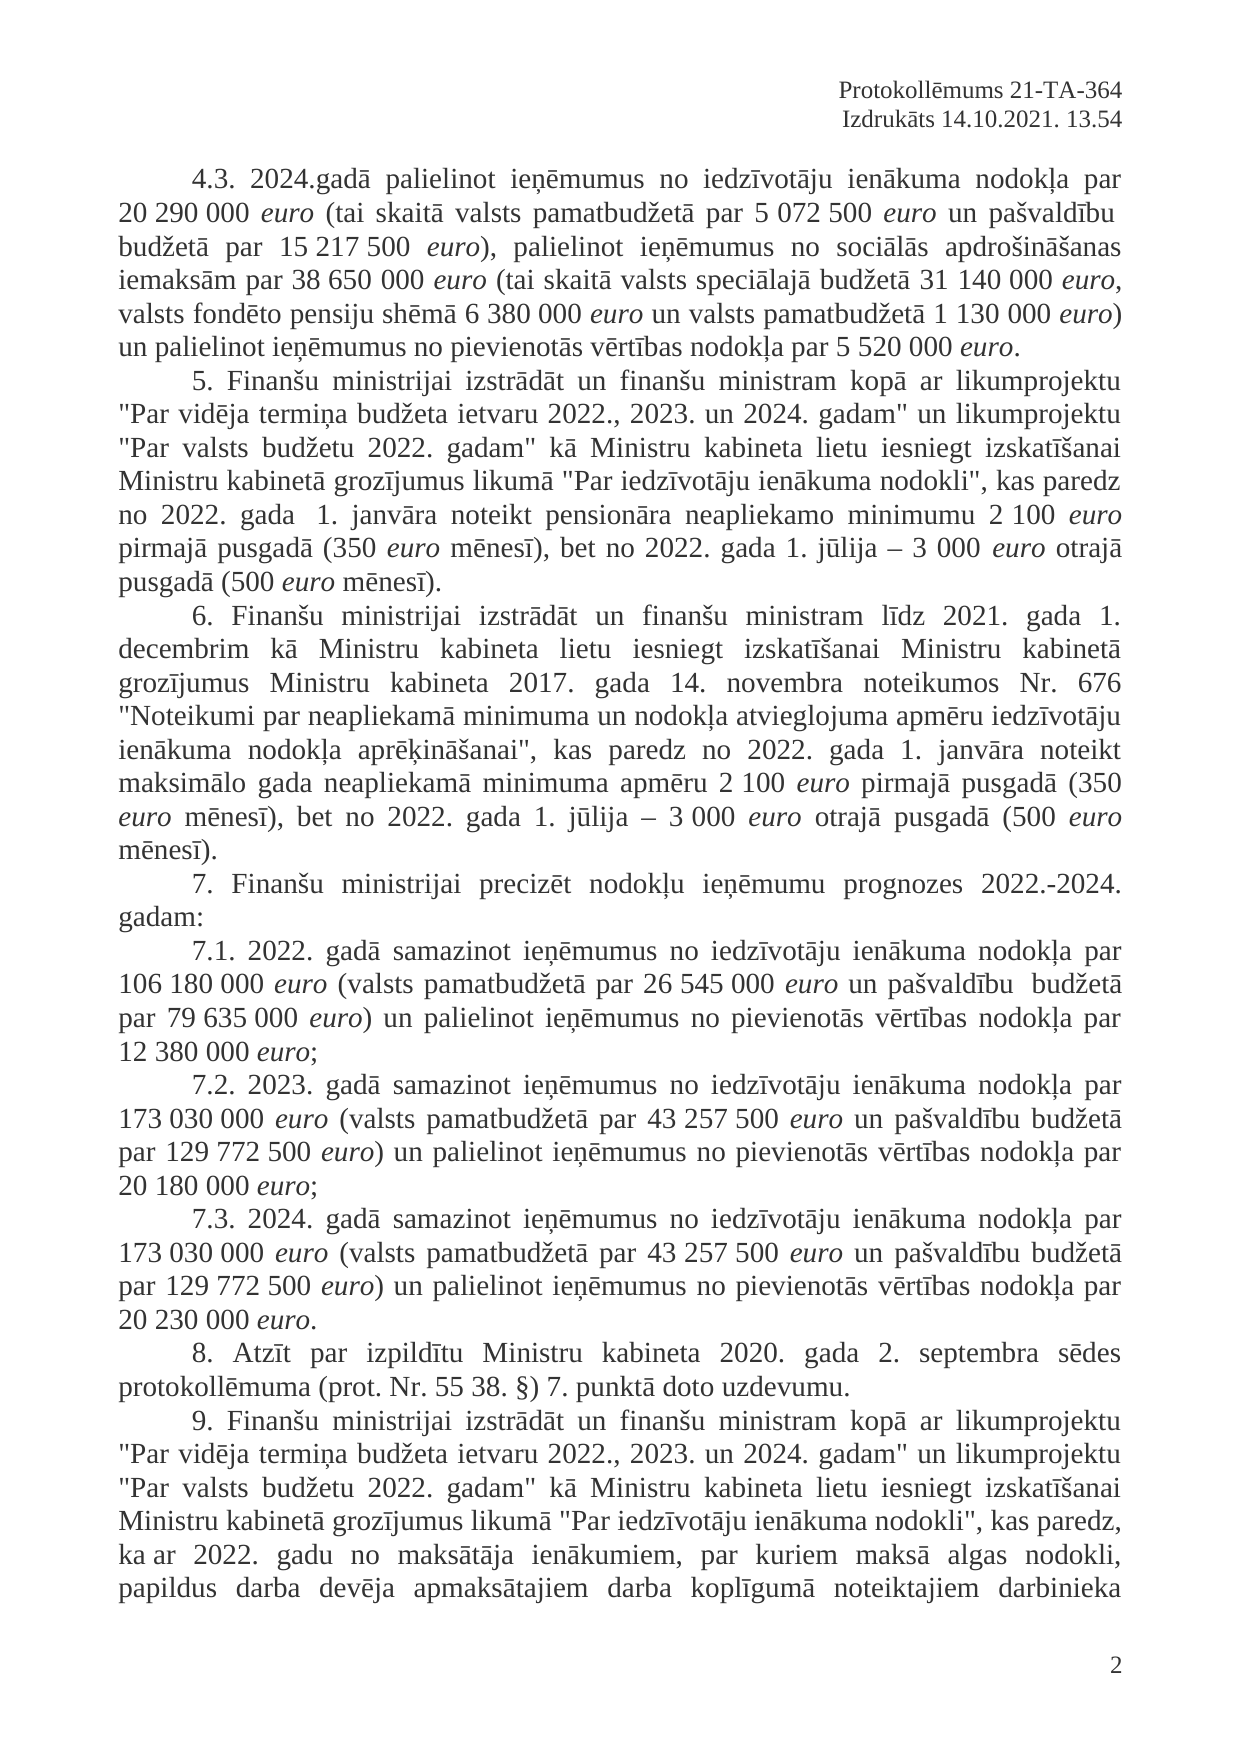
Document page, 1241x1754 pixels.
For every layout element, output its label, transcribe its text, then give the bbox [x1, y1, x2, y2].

list 7.3. 2024. gadā samazinot ieņēmumus no iedzīvotāju ienākuma nodokļa par 173 030 000 euro (valsts pamatbudžetā par 43 257 500 euro un pašvaldību budžetā par 129 772 500 euro) un palielinot ieņēmumus no pievienotās vērtības nodokļa par 20 230 000 euro. [118, 1201, 1122, 1336]
list 7.1. 2022. gadā samazinot ieņēmumus no iedzīvotāju ienākuma nodokļa par 106 180 000 euro (valsts pamatbudžetā par 26 545 000 euro un pašvaldību budžetā par 79 635 000 euro) un palielinot ieņēmumus no pievienotās vērtības nodokļa par 12 380 000 euro; [118, 933, 1122, 1067]
list 4.3. 2024.gadā palielinot ieņēmumus no iedzīvotāju ienākuma nodokļa par 20 290 000 euro (tai skaitā valsts pamatbudžetā par 5 072 500 euro un pašvaldību budžetā par 15 217 500 euro), palielinot ieņēmumus no sociālās apdrošināšanas iemaksām par 38 650 000 euro (tai skaitā valsts speciālajā budžetā 31 140 000 euro, valsts fondēto pensiju shēmā 6 380 000 euro un valsts pamatbudžetā 1 130 000 euro) un palielinot ieņēmumus no pievienotās vērtības nodokļa par 5 520 000 euro. [118, 162, 1122, 363]
list 7.2. 2023. gadā samazinot ieņēmumus no iedzīvotāju ienākuma nodokļa par 173 030 000 euro (valsts pamatbudžetā par 43 257 500 euro un pašvaldību budžetā par 129 772 500 euro) un palielinot ieņēmumus no pievienotās vērtības nodokļa par 20 180 000 euro; [118, 1067, 1122, 1201]
list 8. Atzīt par izpildītu Ministru kabineta 2020. gada 2. septembra sēdes protokollēmuma (prot. Nr. 55 38. §) 7. punktā doto uzdevumu. [118, 1336, 1122, 1403]
list 5. Finanšu ministrijai izstrādāt un finanšu ministram kopā ar likumprojektu "Par vidēja termiņa budžeta ietvaru 2022., 2023. un 2024. gadam" un likumprojektu "Par valsts budžetu 2022. gadam" kā Ministru kabineta lietu iesniegt izskatīšanai Ministru kabinetā grozījumus likumā "Par iedzīvotāju ienākuma nodokli", kas paredz no 2022. gada 1. janvāra noteikt pensionāra neapliekamo minimumu 2 100 euro pirmajā pusgadā (350 euro mēnesī), bet no 2022. gada 1. jūlija – 3 000 euro otrajā pusgadā (500 euro mēnesī). [118, 363, 1122, 598]
list 6. Finanšu ministrijai izstrādāt un finanšu ministram līdz 2021. gada 1. decembrim kā Ministru kabineta lietu iesniegt izskatīšanai Ministru kabinetā grozījumus Ministru kabineta 2017. gada 14. novembra noteikumos Nr. 676 "Noteikumi par neapliekamā minimuma un nodokļa atvieglojuma apmēru iedzīvotāju ienākuma nodokļa aprēķināšanai", kas paredz no 2022. gada 1. janvāra noteikt maksimālo gada neapliekamā minimuma apmēru 2 100 euro pirmajā pusgadā (350 euro mēnesī), bet no 2022. gada 1. jūlija – 3 000 euro otrajā pusgadā (500 euro mēnesī). [118, 598, 1122, 866]
list 7. Finanšu ministrijai precizēt nodokļu ieņēmumu prognozes 2022.-2024. gadam: [118, 866, 1122, 933]
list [118, 1403, 1122, 1604]
